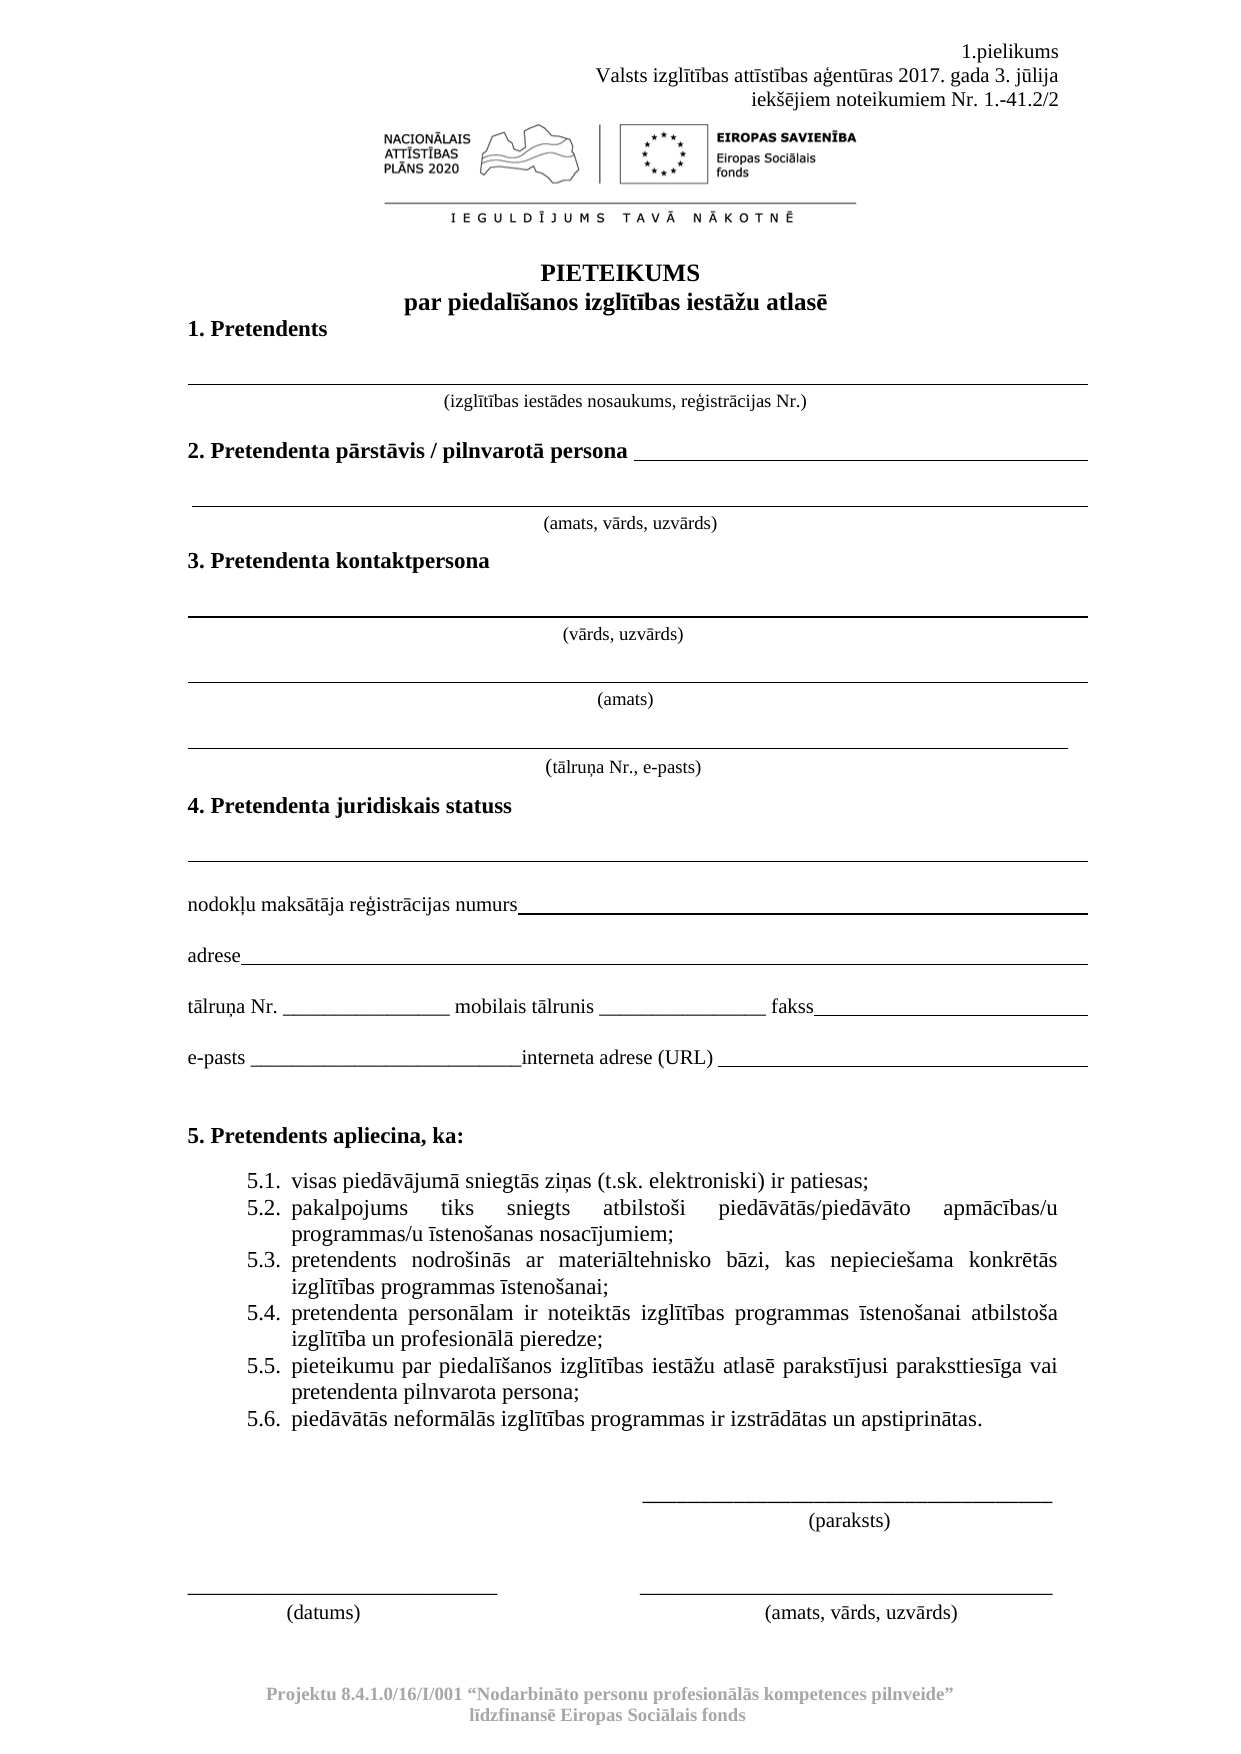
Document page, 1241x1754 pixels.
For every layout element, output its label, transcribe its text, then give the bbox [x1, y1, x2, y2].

text 1. Pretendents [187, 315, 1053, 342]
text e-pasts __________________________interneta adrese (URL) [187, 1045, 1059, 1069]
text (vārds, uzvārds) [187, 623, 1059, 644]
text 2. Pretendenta pārstāvis / pilnvarotā persona [187, 437, 1059, 463]
list visas piedāvājumā sniegtās ziņas (t.sk. elektroniski) ir patiesas; [247, 1167, 1059, 1194]
text ____________________________________ [234, 1478, 1053, 1506]
text PIETEIKUMS [187, 258, 1053, 287]
list pretendenta personālam ir noteiktās izglītības programmas īstenošanai atbilstoša izglītība un profesionālā pieredze; [247, 1299, 1059, 1352]
text nodokļu maksātāja reģistrācijas numurs [187, 892, 1059, 916]
text tālruņa Nr. ________________ mobilais tālrunis ________________ fakss [187, 994, 1059, 1018]
list piedāvātās neformālās izglītības programmas ir izstrādātas un apstiprinātas. [247, 1404, 1059, 1431]
picture [379, 111, 861, 230]
list pakalpojums tiks sniegts atbilstoši piedāvātās/piedāvāto apmācības/u programmas/u īstenošanas nosacījumiem; [247, 1194, 1059, 1246]
list pretendents nodrošinās ar materiāltehnisko bāzi, kas nepieciešama konkrētās izglītības programmas īstenošanai; [247, 1246, 1059, 1299]
text 3. Pretendenta kontaktpersona [187, 548, 1059, 574]
text adrese [187, 943, 1059, 967]
text 4. Pretendenta juridiskais statuss [187, 792, 1059, 819]
text (tālruņa Nr., e-pasts) [187, 754, 1059, 778]
text (amats) [187, 688, 1059, 710]
text (amats, vārds, uzvārds) [197, 512, 1059, 533]
text par piedalīšanos izglītības iestāžu atlasē [54, 287, 1177, 315]
text 5. Pretendents apliecina, ka: [187, 1122, 1053, 1149]
text (datums) (amats, vārds, uzvārds) [187, 1600, 1053, 1624]
text ___________________________ ____________________________________ [187, 1571, 1053, 1598]
list pieteikumu par piedalīšanos izglītības iestāžu atlasē parakstījusi paraksttiesīga vai pretendenta pilnvarota persona; [247, 1352, 1059, 1404]
text (izglītības iestādes nosaukums, reģistrācijas Nr.) [187, 390, 1059, 412]
text (paraksts) [187, 1508, 890, 1532]
